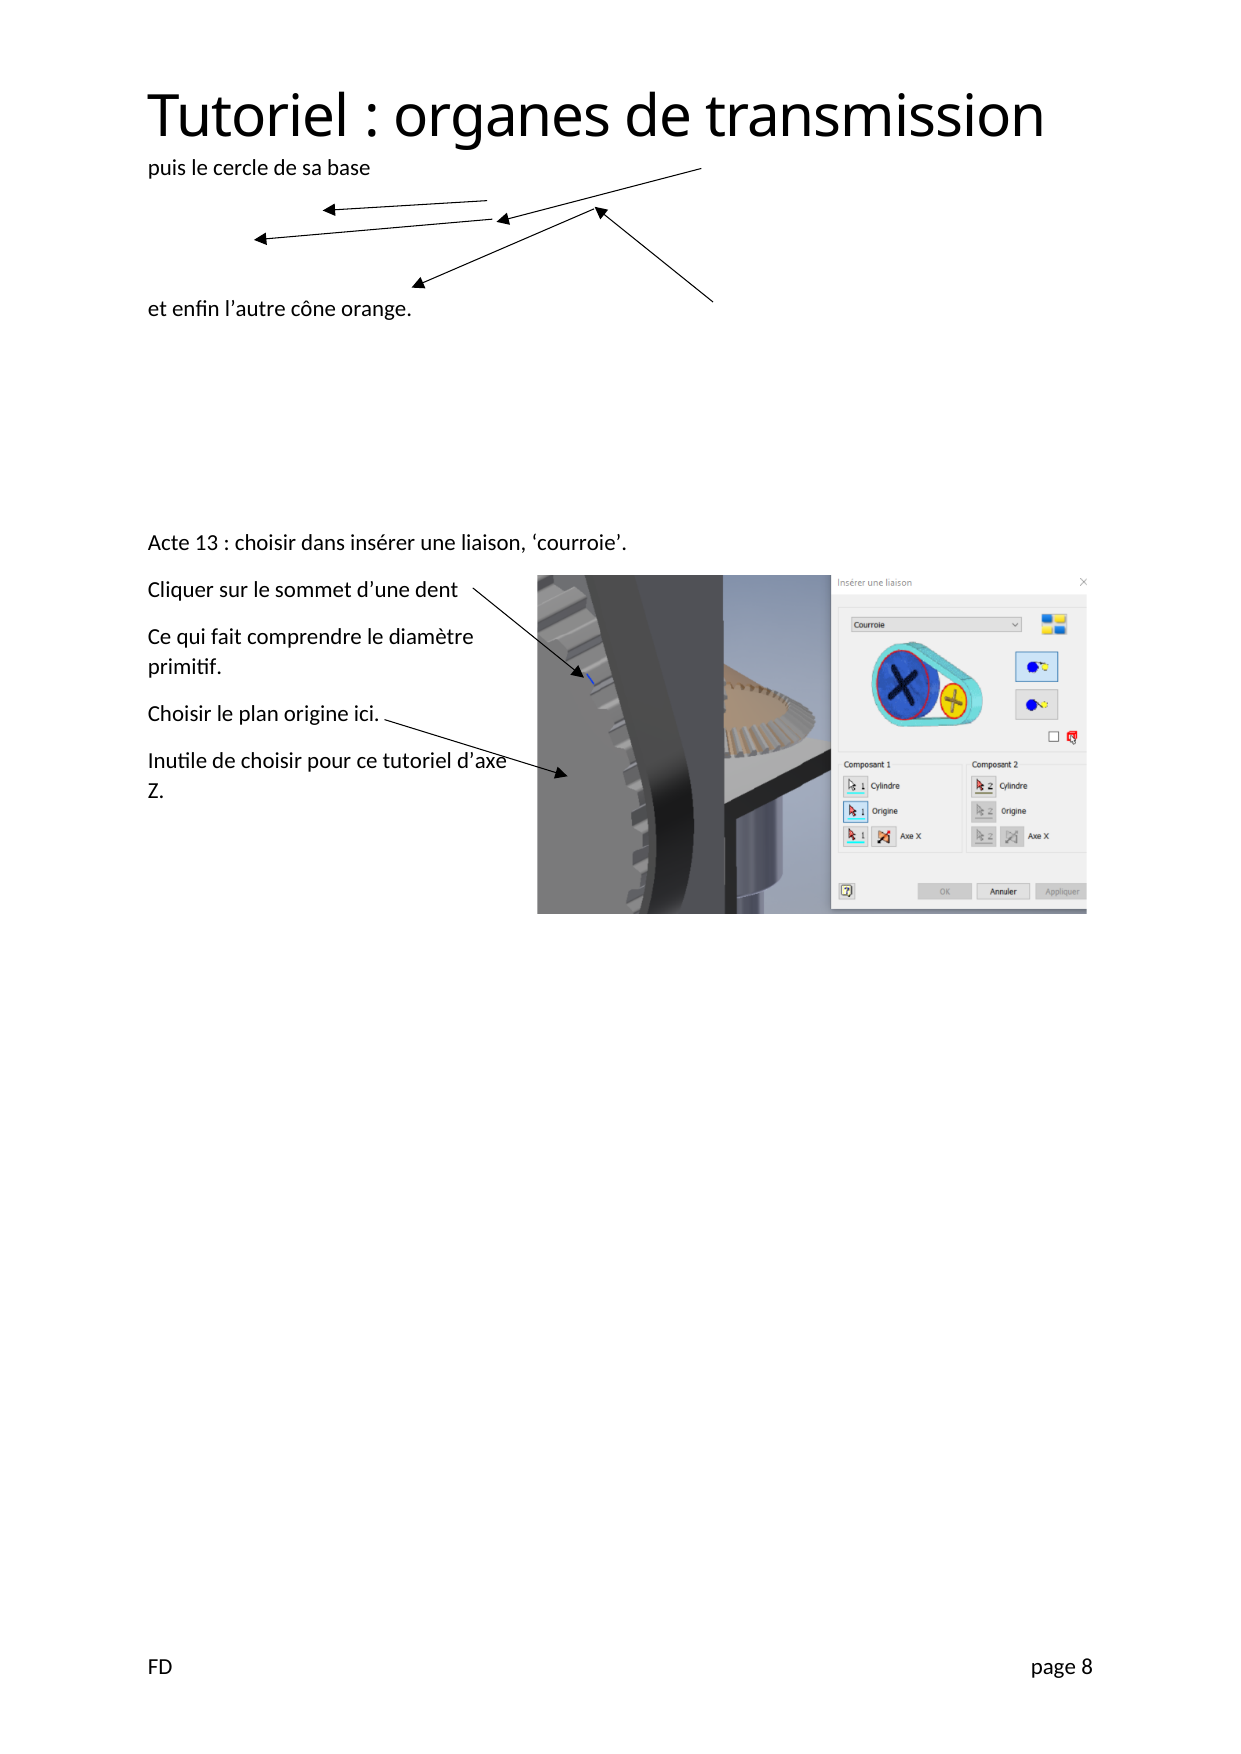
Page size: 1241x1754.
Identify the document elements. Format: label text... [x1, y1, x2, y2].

text Ce qui fait comprendre le diamètre primitif. [148, 622, 536, 680]
text puis le cercle de sa base [148, 153, 1093, 181]
picture [536, 575, 1091, 917]
text Acte 13 : choisir dans insérer une liaison, ‘courroie’. [148, 528, 1093, 556]
text Inutile de choisir pour ce tutoriel d’axe Z. [148, 746, 536, 804]
text Choisir le plan origine ici. [148, 699, 536, 727]
text et enfin l’autre cône orange. [148, 294, 1093, 322]
text Cliquer sur le sommet d’une dent [148, 575, 536, 603]
